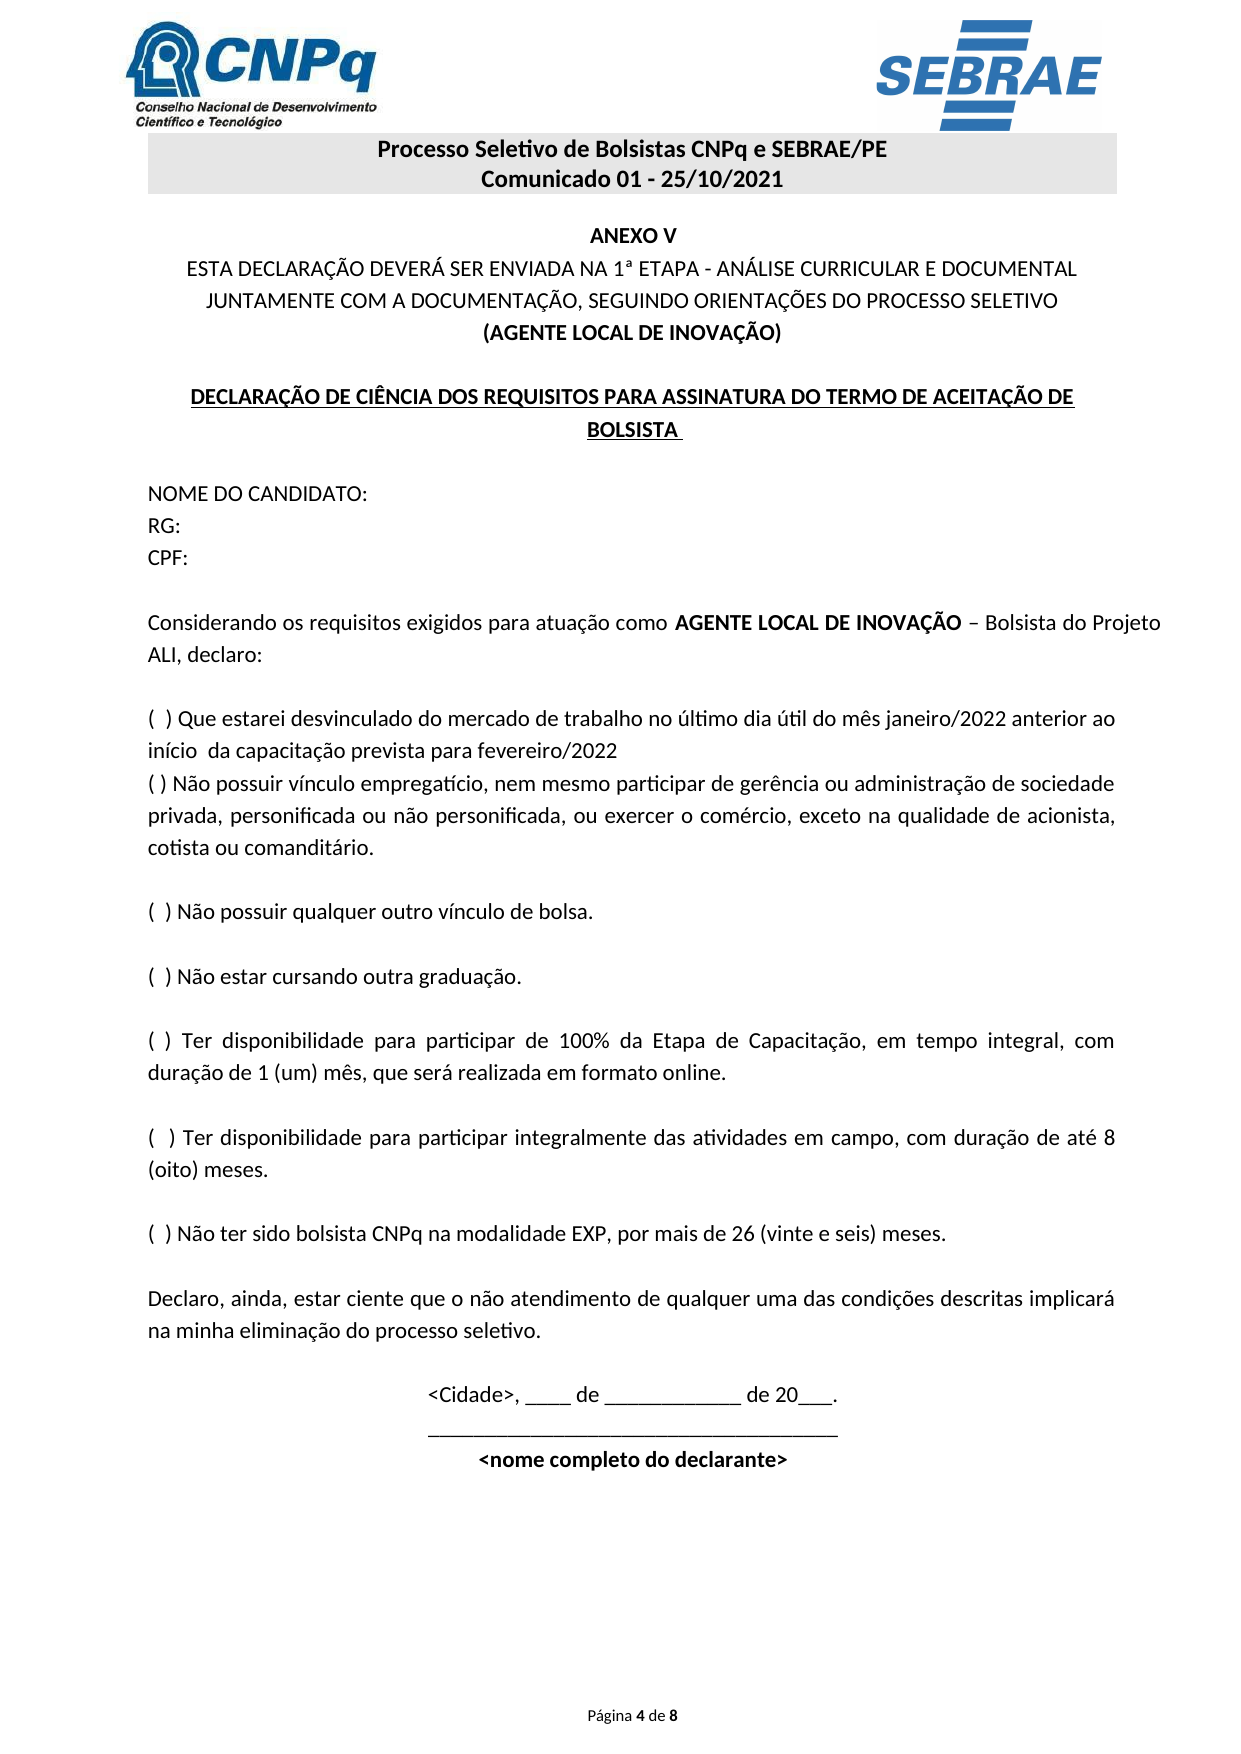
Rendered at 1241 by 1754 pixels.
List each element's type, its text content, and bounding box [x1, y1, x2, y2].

text ( ) Não estar cursando outra graduação. [148, 962, 1117, 990]
text ( ) Não possuir vínculo empregatício, nem mesmo participar de gerência ou administração de sociedade privada, personificada ou não personificada, ou exercer o comércio, exceto na qualidade de acionista, cotista ou comanditário. [148, 769, 1117, 861]
text ( ) Que estarei desvinculado do mercado de trabalho no último dia útil do mês janeiro/2022 anterior ao início da capacitação prevista para fevereiro/2022 [148, 704, 1117, 764]
text RG: [148, 511, 1161, 539]
text ( ) Ter disponibilidade para participar de 100% da Etapa de Capacitação, em tempo integral, com duração de 1 (um) mês, que será realizada em formato online. [148, 1026, 1117, 1086]
text ESTA DECLARAÇÃO DEVERÁ SER ENVIADA NA 1ª ETAPA - ANÁLISE CURRICULAR E DOCUMENTAL JUNTAMENTE COM A DOCUMENTAÇÃO, SEGUINDO ORIENTAÇÕES DO PROCESSO SELETIVO [148, 254, 1117, 314]
text ( ) Ter disponibilidade para participar integralmente das atividades em campo, com duração de até 8 (oito) meses. [148, 1123, 1117, 1183]
picture [118, 12, 386, 131]
text (AGENTE LOCAL DE INOVAÇÃO) [148, 318, 1117, 346]
text CPF: [148, 543, 1161, 571]
text DECLARAÇÃO DE CIÊNCIA DOS REQUISITOS PARA ASSINATURA DO TERMO DE ACEITAÇÃO DE BOLSISTA [148, 382, 1117, 443]
text <nome completo do declarante> [148, 1445, 1118, 1473]
text Considerando os requisitos exigidos para atuação como AGENTE LOCAL DE INOVAÇÃO – Bolsista do Projeto ALI, declaro: [148, 608, 1161, 668]
picture [876, 20, 1102, 131]
text NOME DO CANDIDATO: [148, 479, 1161, 507]
text ( ) Não ter sido bolsista CNPq na modalidade EXP, por mais de 26 (vinte e seis) meses. [148, 1219, 1117, 1247]
text ANEXO V [148, 222, 1118, 249]
text <Cidade>, ____ de ____________ de 20___. [148, 1380, 1118, 1408]
text Declaro, ainda, estar ciente que o não atendimento de qualquer uma das condições descritas implicará na minha eliminação do processo seletivo. [148, 1284, 1117, 1344]
text ____________________________________ [148, 1412, 1118, 1441]
text ( ) Não possuir qualquer outro vínculo de bolsa. [148, 897, 1117, 926]
